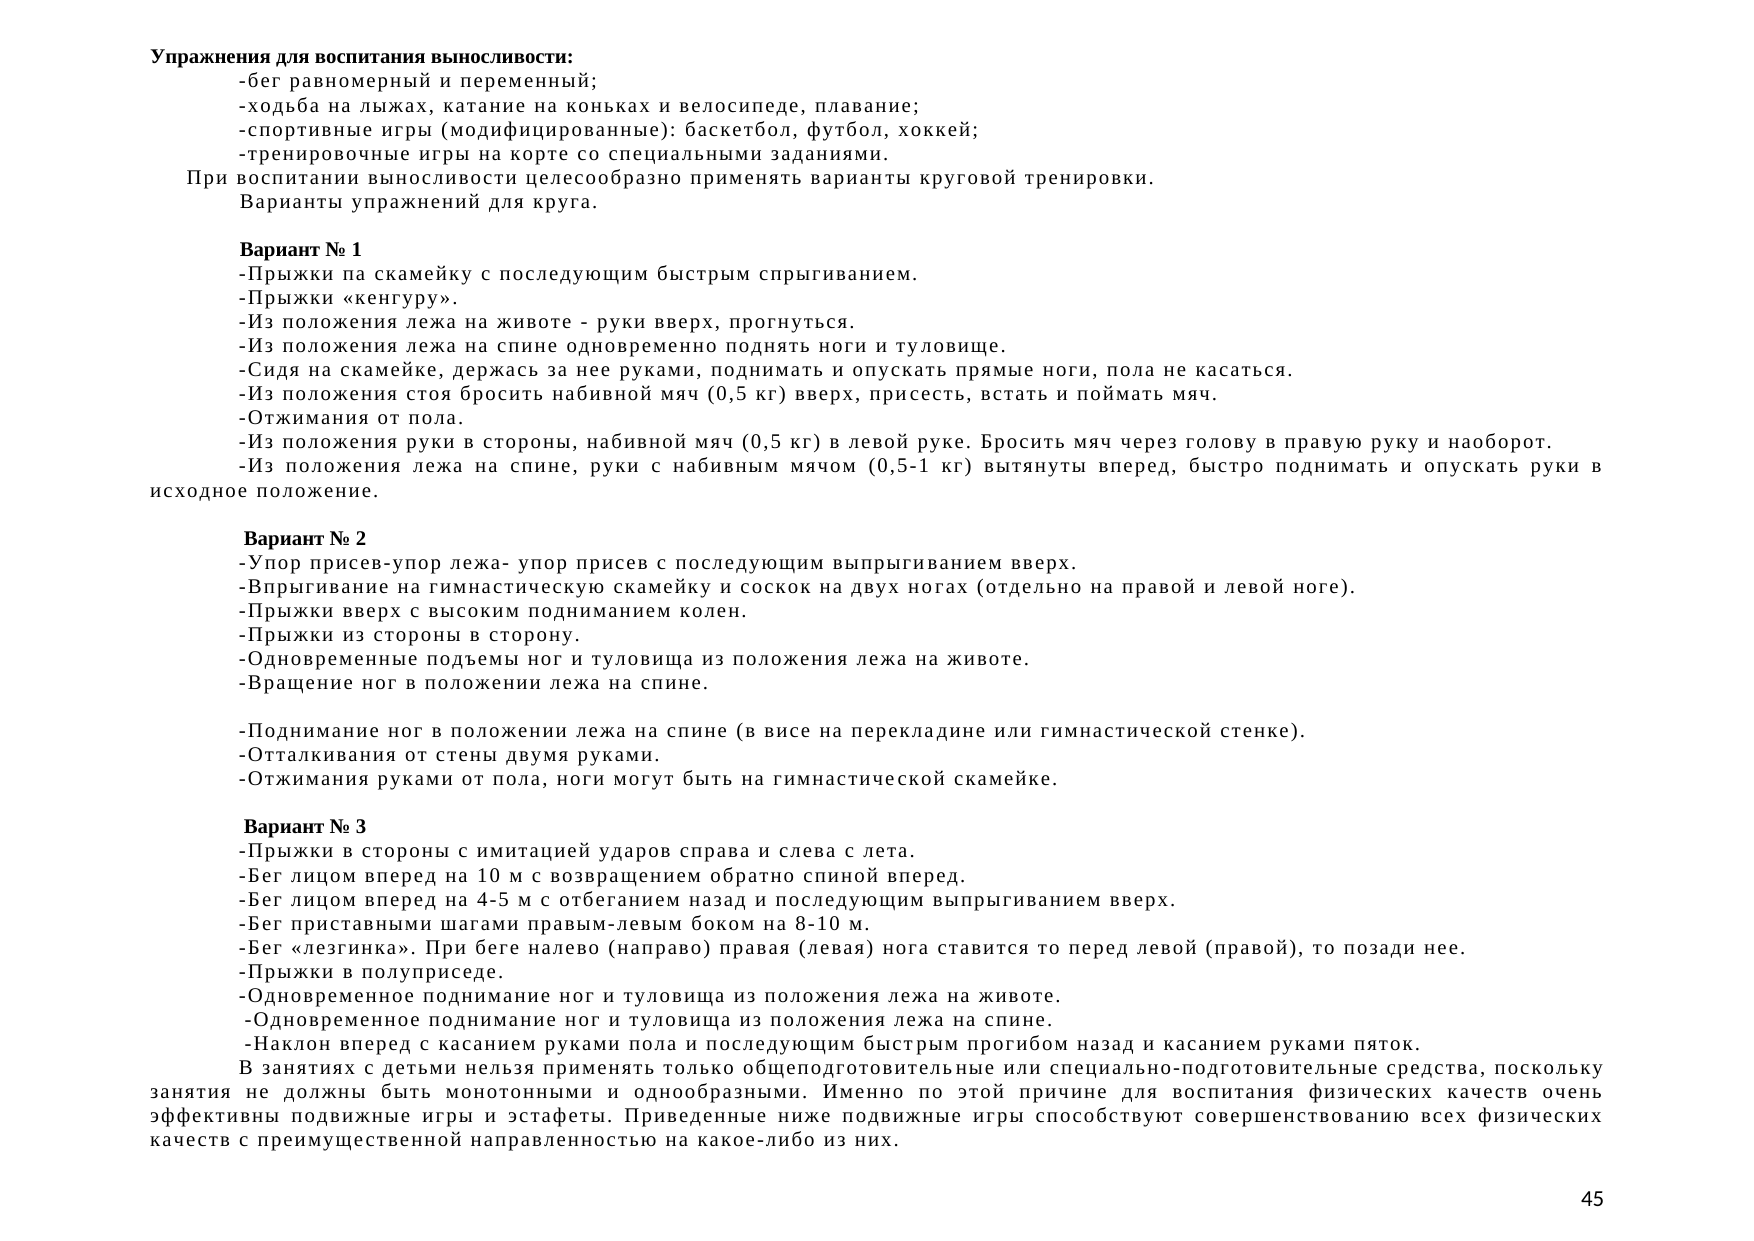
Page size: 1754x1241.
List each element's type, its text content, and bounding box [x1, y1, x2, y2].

text -ходьба на лыжах, катание на коньках и велосипеде, плавание; [150, 92, 1604, 117]
text -Прыжки в полуприседе. [150, 959, 1604, 983]
text -Из положения лежа на спине, руки с набивным мячом (0,5-1 кг) вытянуты вперед, быстро поднимать и опускать руки в исходное положение. [150, 453, 1604, 502]
text -Из положения лежа на животе - руки вверх, прогнуться. [150, 309, 1604, 333]
text -Вращение ног в положении лежа на спине. [150, 670, 1604, 694]
text -Прыжки па скамейку с последующим быстрым спрыгиванием. [150, 261, 1604, 285]
text -Бег «лезгинка». При беге налево (направо) правая (левая) нога ставится то перед левой (правой), то позади нее. [150, 935, 1604, 959]
text -Прыжки из стороны в сторону. [150, 622, 1604, 646]
text -Упор присев-упор лежа- упор присев с последующим выпрыгиванием вверх. [150, 550, 1604, 574]
text -Прыжки в стороны с имитацией ударов справа и слева с лета. [150, 838, 1604, 862]
text В занятиях с детьми нельзя применять только общеподготовительные или специально-подготовительные средства, поскольку занятия не должны быть монотонными и однообразными. Именно по этой причине для воспитания физических качеств очень эффективны подвижные игры и эстафеты. Приведенные ниже подвижные игры способствуют совершенствованию всех физических качеств с преимущественной направленностью на какое-либо из них. [150, 1055, 1604, 1151]
text -Наклон вперед с касанием руками пола и последующим быстрым прогибом назад и касанием руками пяток. < [150, 1031, 1604, 1055]
text -Одновременное поднимание ног и туловища из положения лежа на животе. [150, 983, 1604, 1007]
text -Одновременное поднимание ног и туловища из положения лежа на спине. [150, 1007, 1604, 1031]
text Упражнения для воспитания выносливости: [150, 44, 1604, 68]
text -Бег приставными шагами правым-левым боком на 8-10 м. [150, 911, 1604, 935]
text Вариант № 1 [150, 237, 1604, 261]
text -Бег лицом вперед на 4-5 м с отбеганием назад и последующим выпрыгиванием вверх. [150, 887, 1604, 911]
text Варианты упражнений для круга. [150, 189, 1604, 213]
text -Отталкивания от стены двумя руками. [150, 742, 1604, 766]
text -спортивные игры (модифицированные): баскетбол, футбол, хоккей; [150, 117, 1604, 141]
text При воспитании выносливости целесообразно применять варианты круговой тренировки. [150, 165, 1604, 189]
text -Из положения руки в стороны, набивной мяч (0,5 кг) в левой руке. Бросить мяч через голову в правую руку и наоборот. [150, 429, 1604, 453]
text -Отжимания руками от пола, ноги могут быть на гимнастической скамейке. [150, 766, 1604, 790]
text -Бег лицом вперед на 10 м с возвращением обратно спиной вперед. [150, 862, 1604, 887]
text -Прыжки «кенгуру». [150, 285, 1604, 309]
text -Одновременные подъемы ног и туловища из положения лежа на животе. [150, 646, 1604, 670]
text -Впрыгивание на гимнастическую скамейку и соскок на двух ногах (отдельно на правой и левой ноге). [150, 574, 1604, 598]
text -бег равномерный и переменный; [150, 68, 1604, 92]
text -Из положения стоя бросить набивной мяч (0,5 кг) вверх, присесть, встать и поймать мяч. [150, 381, 1604, 405]
text Вариант № 3 [150, 814, 1604, 838]
text Вариант № 2 [150, 526, 1604, 550]
text -Отжимания от пола. [150, 405, 1604, 429]
text -Сидя на скамейке, держась за нее руками, поднимать и опускать прямые ноги, пола не касаться. [150, 357, 1604, 381]
text -Прыжки вверх с высоким подниманием колен. [150, 598, 1604, 622]
text -Поднимание ног в положении лежа на спине (в висе на перекладине или гимнастической стенке). [150, 718, 1604, 742]
text -тренировочные игры на корте со специальными заданиями. [150, 141, 1604, 165]
text -Из положения лежа на спине одновременно поднять ноги и туловище. [150, 333, 1604, 357]
